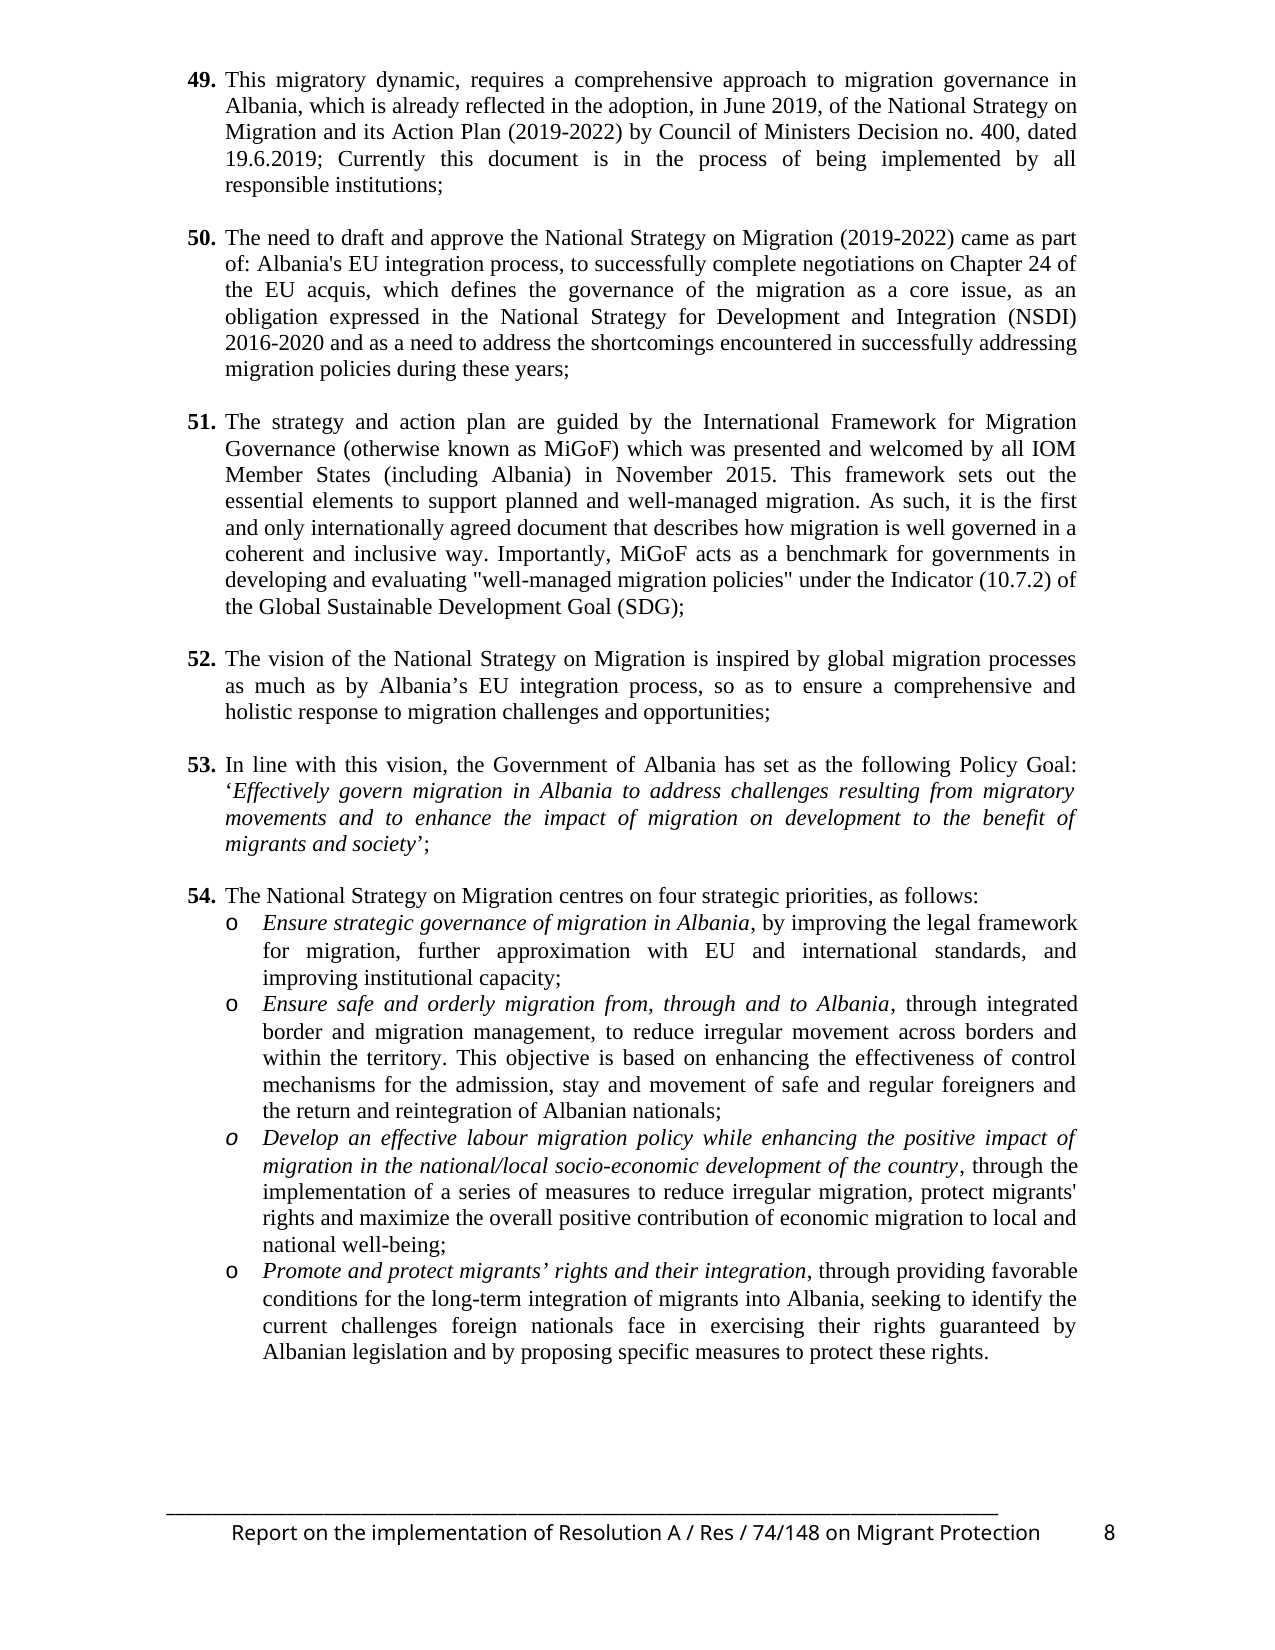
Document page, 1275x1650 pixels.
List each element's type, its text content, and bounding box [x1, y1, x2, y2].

list This migratory dynamic, requires a comprehensive approach to migration governance in Albania, which is already reflected in the adoption, in June 2019, of the National Strategy on Migration and its Action Plan (2019-2022) by Council of Ministers Decision no. 400, dated 19.6.2019; Currently this document is in the process of being implemented by all responsible institutions; [187, 66, 1078, 197]
list The vision of the National Strategy on Migration is inspired by global migration processes as much as by Albania’s EU integration process, so as to ensure a comprehensive and holistic response to migration challenges and opportunities; [187, 645, 1078, 724]
list Ensure safe and orderly migration from, through and to Albania, through integrated border and migration management, to reduce irregular movement across borders and within the territory. This objective is based on enhancing the effectiveness of control mechanisms for the admission, stay and movement of safe and regular foreigners and the return and reintegration of Albanian nationals; [225, 990, 1078, 1123]
list Promote and protect migrants’ rights and their integration, through providing favorable conditions for the long-term integration of migrants into Albania, seeking to identify the current challenges foreign nationals face in exercising their rights guaranteed by Albanian legislation and by proposing specific measures to protect these rights. [225, 1257, 1078, 1364]
list The National Strategy on Migration centres on four strategic priorities, as follows: [187, 883, 1078, 909]
list The need to draft and approve the National Strategy on Migration (2019-2022) came as part of: Albania's EU integration process, to successfully complete negotiations on Chapter 24 of the EU acquis, which defines the governance of the migration as a core issue, as an obligation expressed in the National Strategy for Development and Integration (NSDI) 2016-2020 and as a need to address the shortcomings encountered in successfully addressing migration policies during these years; [187, 224, 1078, 382]
list The strategy and action plan are guided by the International Framework for Migration Governance (otherwise known as MiGoF) which was presented and welcomed by all IOM Member States (including Albania) in November 2015. This framework sets out the essential elements to support planned and well-managed migration. As such, it is the first and only internationally agreed document that describes how migration is well governed in a coherent and inclusive way. Importantly, MiGoF acts as a benchmark for governments in developing and evaluating "well-managed migration policies" under the Indicator (10.7.2) of the Global Sustainable Development Goal (SDG); [187, 408, 1078, 619]
list In line with this vision, the Government of Albania has set as the following Policy Goal: ‘Effectively govern migration in Albania to address challenges resulting from migratory movements and to enhance the impact of migration on development to the benefit of migrants and society’; [187, 751, 1078, 856]
list Develop an effective labour migration policy while enhancing the positive impact of migration in the national/local socio-economic development of the country, through the implementation of a series of measures to reduce irregular migration, protect migrants' rights and maximize the overall positive contribution of economic migration to local and national well-being; [225, 1123, 1078, 1257]
list Ensure strategic governance of migration in Albania, by improving the legal framework for migration, further approximation with EU and international standards, and improving institutional capacity; [225, 909, 1078, 990]
